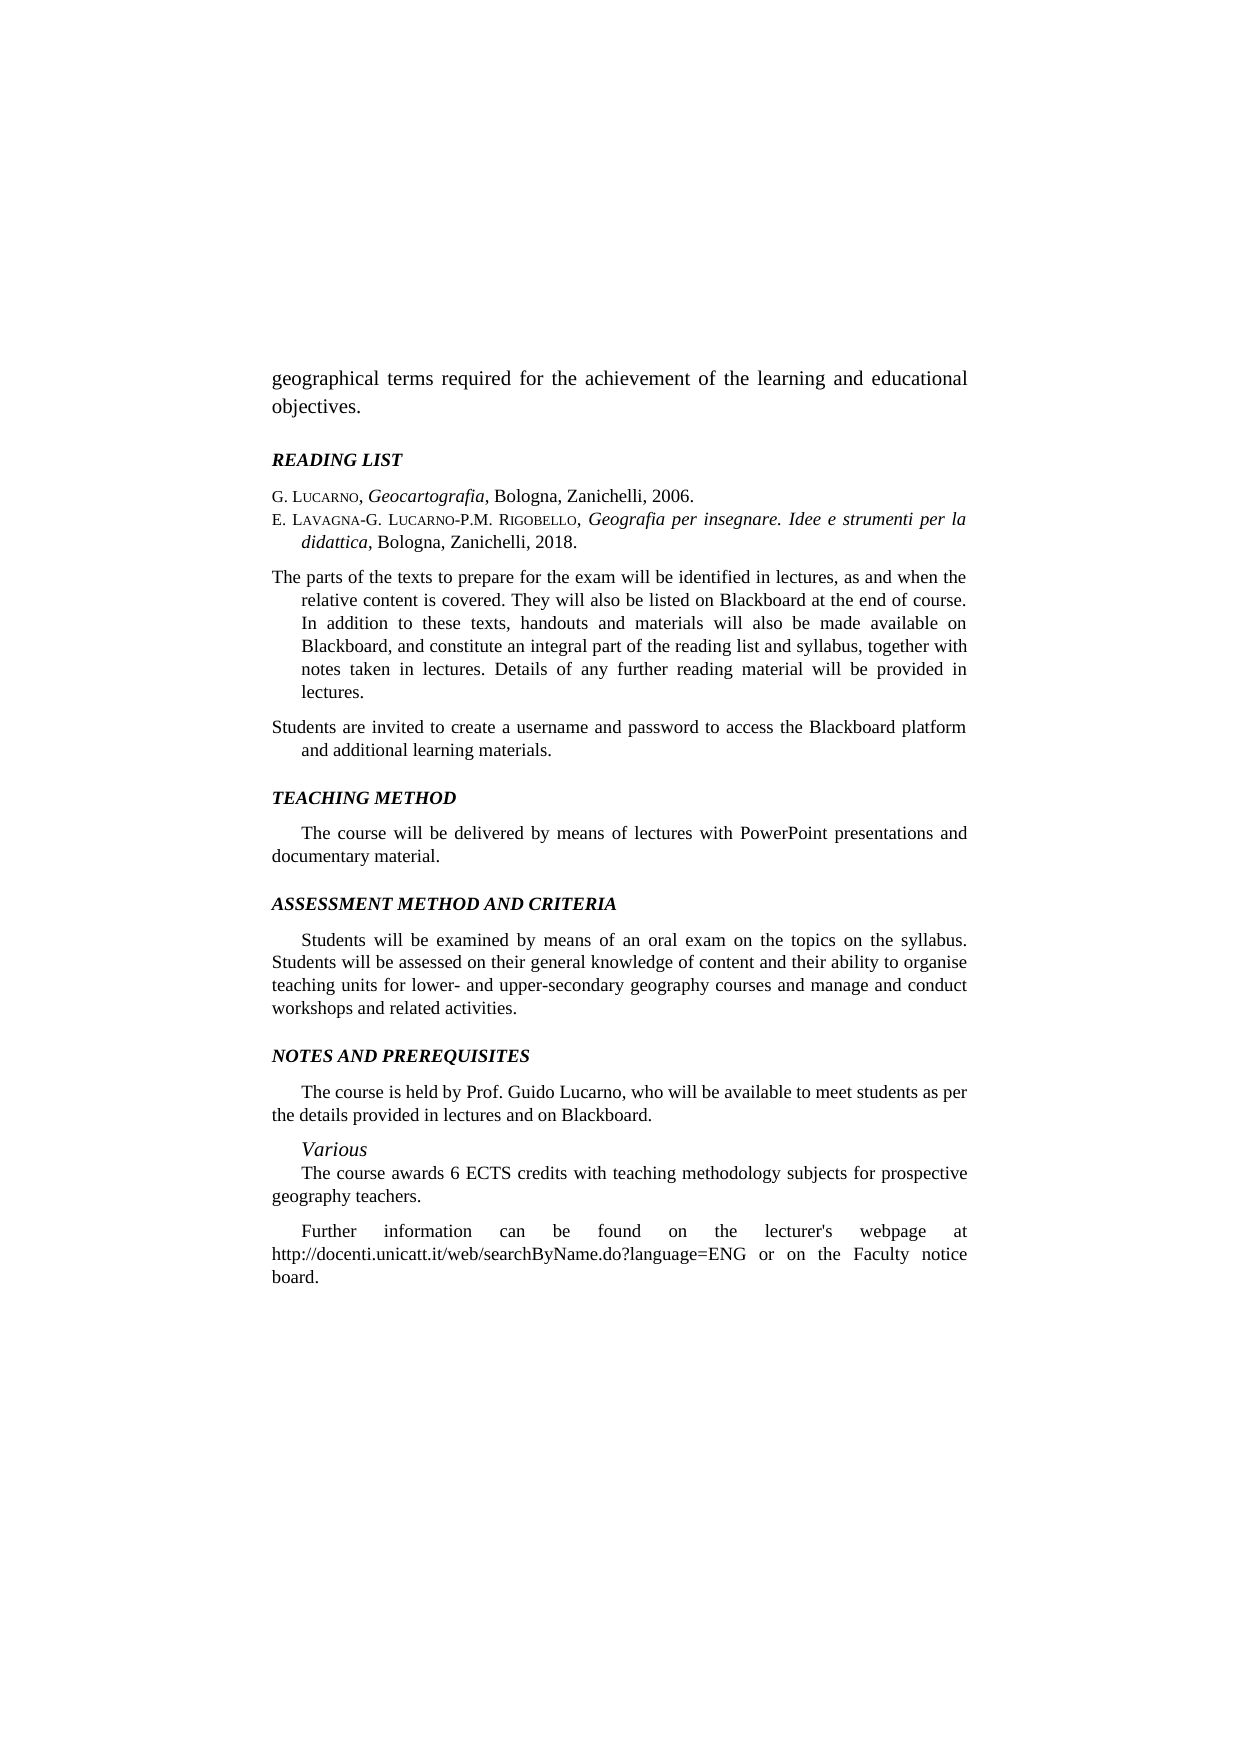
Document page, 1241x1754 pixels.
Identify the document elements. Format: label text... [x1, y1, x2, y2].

text READING LIST [272, 446, 968, 471]
text E. Lavagna-G. Lucarno-P.M. Rigobello, Geografia per insegnare. Idee e strumenti per la didattica, Bologna, Zanichelli, 2018. [272, 507, 968, 553]
text The course will be delivered by means of lectures with PowerPoint presentations and documentary material. [272, 821, 968, 867]
text Students will be examined by means of an oral exam on the topics on the syllabus. Students will be assessed on their general knowledge of content and their ability to organise teaching units for lower- and upper-secondary geography courses and manage and conduct workshops and related activities. [272, 928, 968, 1019]
text Students are invited to create a username and password to access the Blackboard platform and additional learning materials. [272, 715, 968, 761]
text Various [272, 1138, 968, 1161]
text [272, 366, 968, 418]
text Further information can be found on the lecturer's webpage at http://docenti.unicatt.it/web/searchByName.do?language=ENG or on the Faculty notice board. [272, 1219, 968, 1288]
text G. Lucarno, Geocartografia, Bologna, Zanichelli, 2006. [272, 484, 968, 507]
text The parts of the texts to prepare for the exam will be identified in lectures, as and when the relative content is covered. They will also be listed on Blackboard at the end of course. In addition to these texts, handouts and materials will also be made available on Blackboard, and constitute an integral part of the reading list and syllabus, together with notes taken in lectures. Details of any further reading material will be provided in lectures. [272, 565, 968, 703]
text ASSESSMENT METHOD AND CRITERIA [272, 892, 968, 915]
text The course awards 6 ECTS credits with teaching methodology subjects for prospective geography teachers. [272, 1161, 968, 1207]
text TEACHING METHOD [272, 786, 968, 809]
text NOTES AND PREREQUISITES [272, 1044, 968, 1067]
text The course is held by Prof. Guido Lucarno, who will be available to meet students as per the details provided in lectures and on Blackboard. [272, 1080, 968, 1126]
